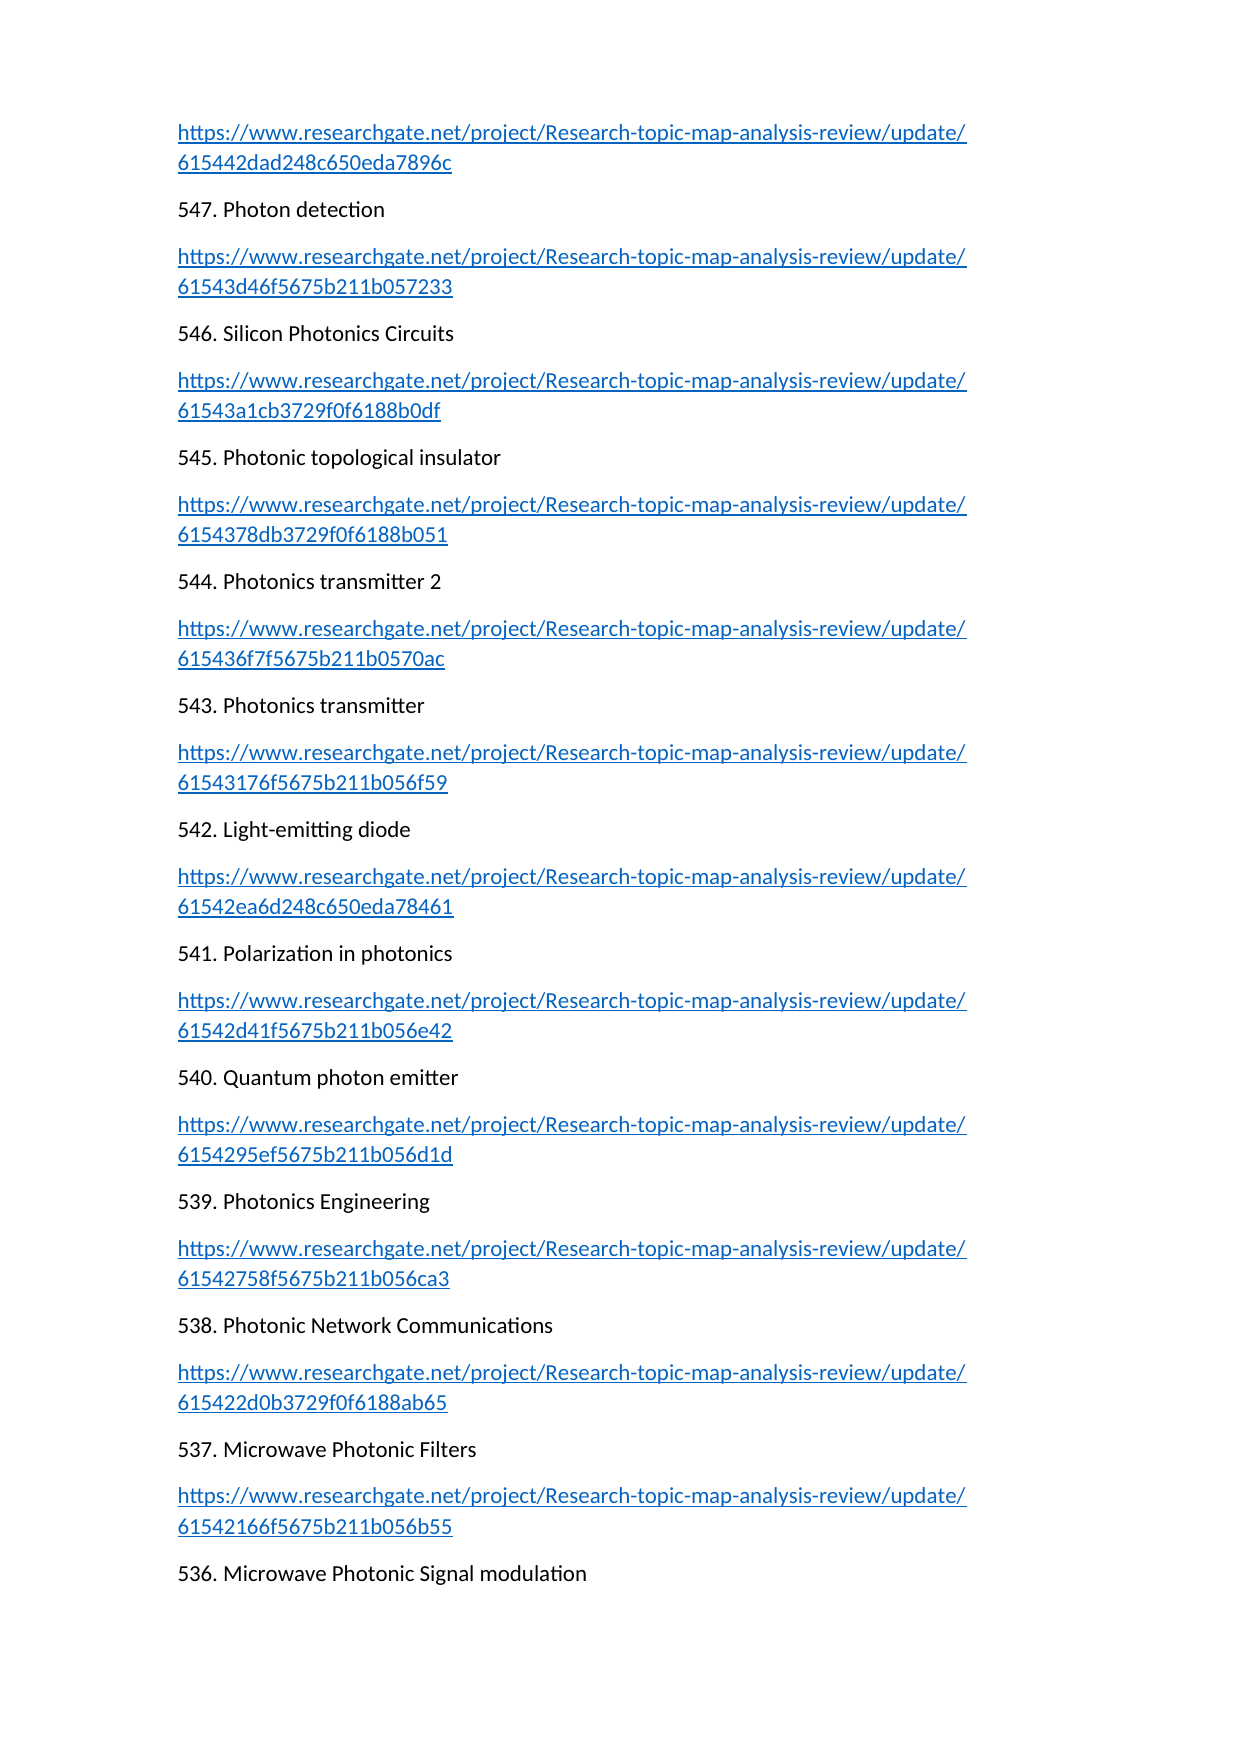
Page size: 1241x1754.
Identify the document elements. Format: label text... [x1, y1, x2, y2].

text https://www.researchgate.net/project/Research-topic-map-analysis-review/update/61543d46f5675b211b057233 [177, 242, 1152, 300]
text 547. Photon detection [177, 195, 1152, 223]
text https://www.researchgate.net/project/Research-topic-map-analysis-review/update/61542d41f5675b211b056e42 [177, 986, 1152, 1044]
text 540. Quantum photon emitter [177, 1063, 1152, 1091]
text 546. Silicon Photonics Circuits [177, 319, 1152, 347]
text 545. Photonic topological insulator [177, 443, 1152, 471]
text https://www.researchgate.net/project/Research-topic-map-analysis-review/update/61542758f5675b211b056ca3 [177, 1234, 1152, 1292]
text 544. Photonics transmitter 2 [177, 567, 1152, 595]
text 537. Microwave Photonic Filters [177, 1435, 1152, 1463]
text https://www.researchgate.net/project/Research-topic-map-analysis-review/update/615436f7f5675b211b0570ac [177, 614, 1152, 672]
text 536. Microwave Photonic Signal modulation [177, 1559, 1152, 1587]
text https://www.researchgate.net/project/Research-topic-map-analysis-review/update/61542ea6d248c650eda78461 [177, 862, 1152, 920]
text https://www.researchgate.net/project/Research-topic-map-analysis-review/update/615422d0b3729f0f6188ab65 [177, 1358, 1152, 1416]
text https://www.researchgate.net/project/Research-topic-map-analysis-review/update/61542166f5675b211b056b55 [177, 1482, 1152, 1540]
text https://www.researchgate.net/project/Research-topic-map-analysis-review/update/61543176f5675b211b056f59 [177, 738, 1152, 796]
text 543. Photonics transmitter [177, 691, 1152, 719]
text https://www.researchgate.net/project/Research-topic-map-analysis-review/update/61543a1cb3729f0f6188b0df [177, 366, 1152, 424]
text 539. Photonics Engineering [177, 1187, 1152, 1215]
text 538. Photonic Network Communications [177, 1311, 1152, 1339]
text https://www.researchgate.net/project/Research-topic-map-analysis-review/update/6154378db3729f0f6188b051 [177, 490, 1152, 548]
text https://www.researchgate.net/project/Research-topic-map-analysis-review/update/6154295ef5675b211b056d1d [177, 1110, 1152, 1168]
text 542. Light-emitting diode [177, 815, 1152, 843]
text https://www.researchgate.net/project/Research-topic-map-analysis-review/update/615442dad248c650eda7896c [177, 118, 1152, 176]
text 541. Polarization in photonics [177, 939, 1152, 967]
